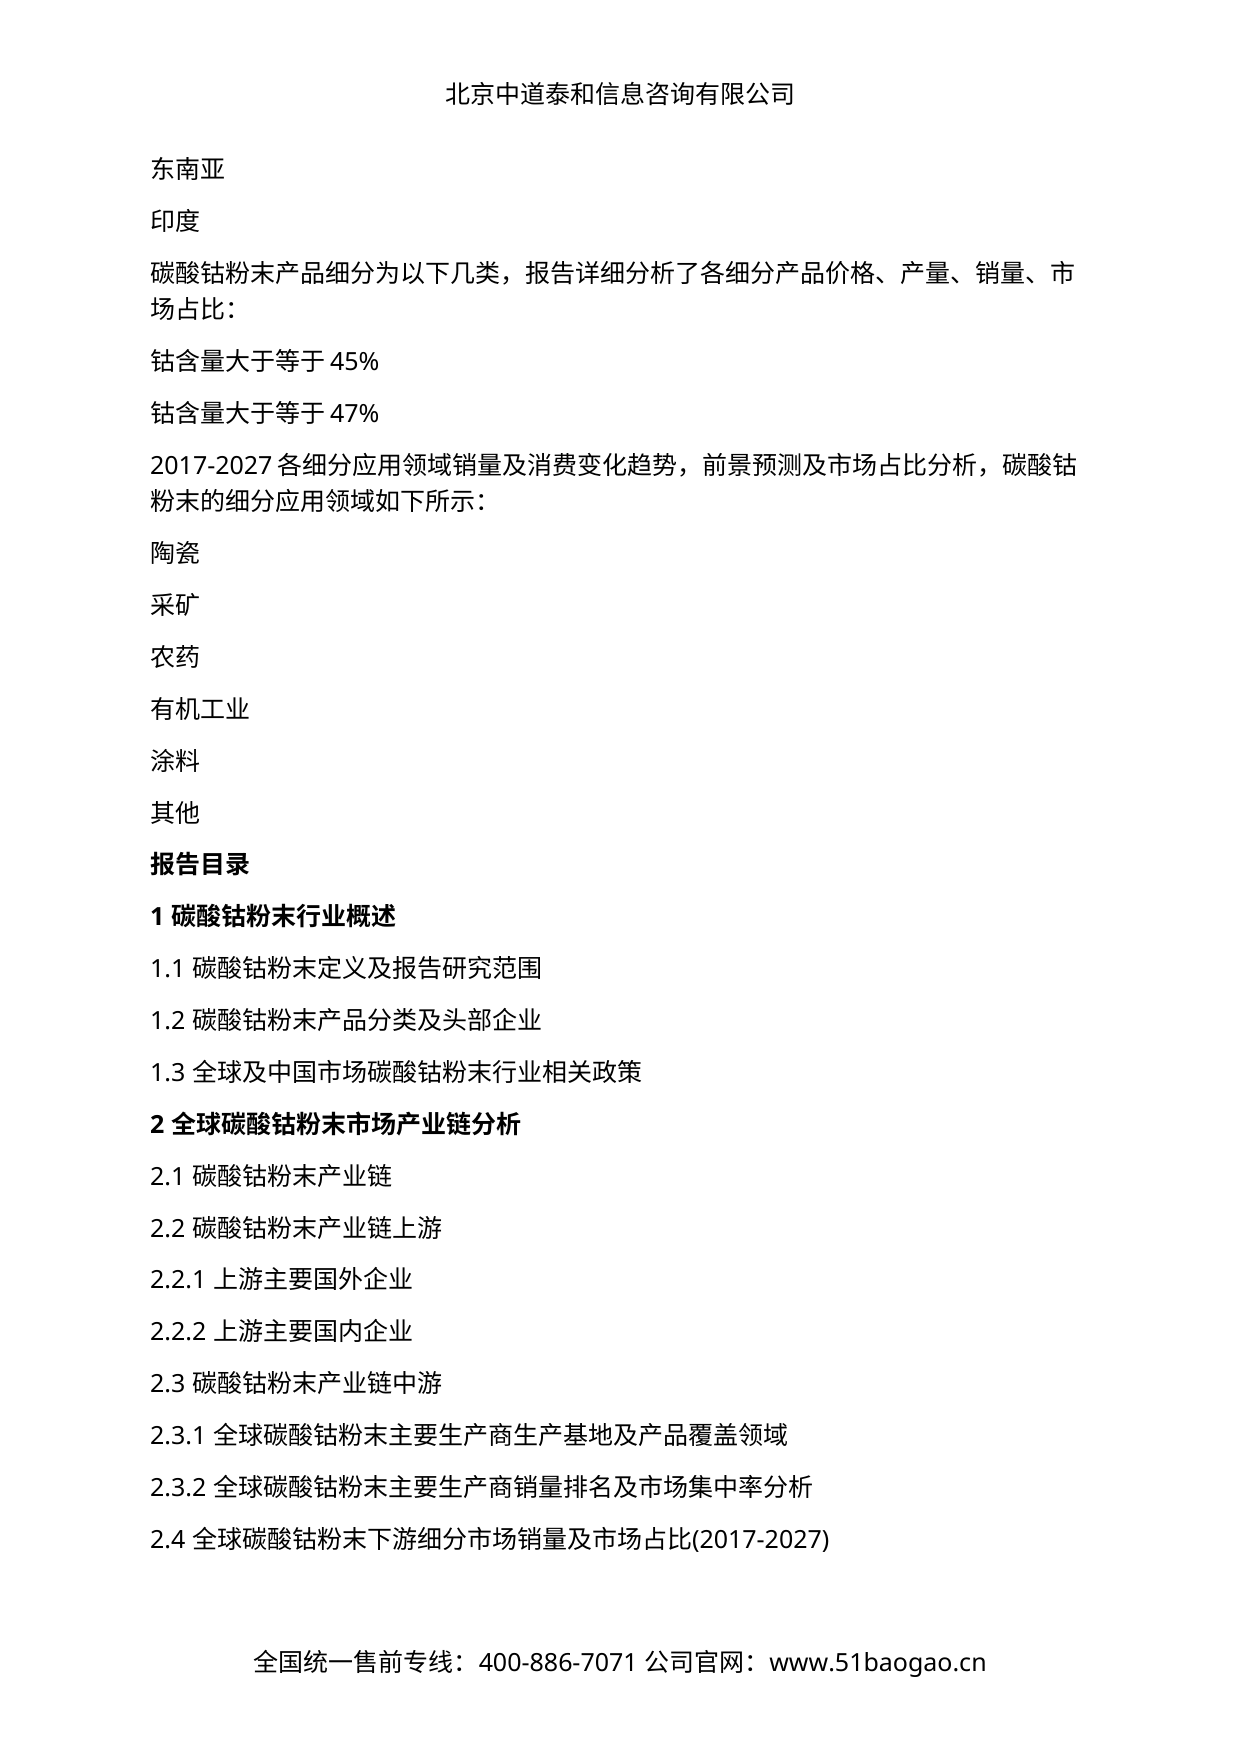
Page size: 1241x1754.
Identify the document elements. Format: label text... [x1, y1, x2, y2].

text 涂料 [150, 741, 1090, 777]
text 其他 [150, 793, 1090, 829]
text 2.3 碳酸钴粉末产业链中游 [150, 1364, 1090, 1400]
text 2.1 碳酸钴粉末产业链 [150, 1156, 1090, 1192]
text 1.2 碳酸钴粉末产品分类及头部企业 [150, 1001, 1090, 1037]
text 1.1 碳酸钴粉末定义及报告研究范围 [150, 949, 1090, 985]
text 报告目录 [150, 845, 1090, 881]
text 2.2.2 上游主要国内企业 [150, 1312, 1090, 1348]
text 碳酸钴粉末产品细分为以下几类，报告详细分析了各细分产品价格、产量、销量、市场占比： [150, 254, 1090, 326]
text 2 全球碳酸钴粉末市场产业链分析 [150, 1104, 1090, 1141]
text 2.2.1 上游主要国外企业 [150, 1260, 1090, 1296]
text 东南亚 [150, 150, 1090, 186]
text 钴含量大于等于45% [150, 342, 1090, 378]
text 印度 [150, 202, 1090, 238]
text 1.3 全球及中国市场碳酸钴粉末行业相关政策 [150, 1052, 1090, 1089]
text 2017-2027各细分应用领域销量及消费变化趋势，前景预测及市场占比分析，碳酸钴粉末的细分应用领域如下所示： [150, 446, 1090, 518]
text 有机工业 [150, 689, 1090, 726]
text 2.3.1 全球碳酸钴粉末主要生产商生产基地及产品覆盖领域 [150, 1416, 1090, 1452]
text 钴含量大于等于47% [150, 394, 1090, 430]
text 2.3.2 全球碳酸钴粉末主要生产商销量排名及市场集中率分析 [150, 1467, 1090, 1504]
text 2.4 全球碳酸钴粉末下游细分市场销量及市场占比(2017-2027) [150, 1519, 1090, 1556]
text 2.2 碳酸钴粉末产业链上游 [150, 1208, 1090, 1244]
text 1 碳酸钴粉末行业概述 [150, 897, 1090, 933]
text 农药 [150, 637, 1090, 674]
text 采矿 [150, 586, 1090, 622]
text 陶瓷 [150, 534, 1090, 570]
